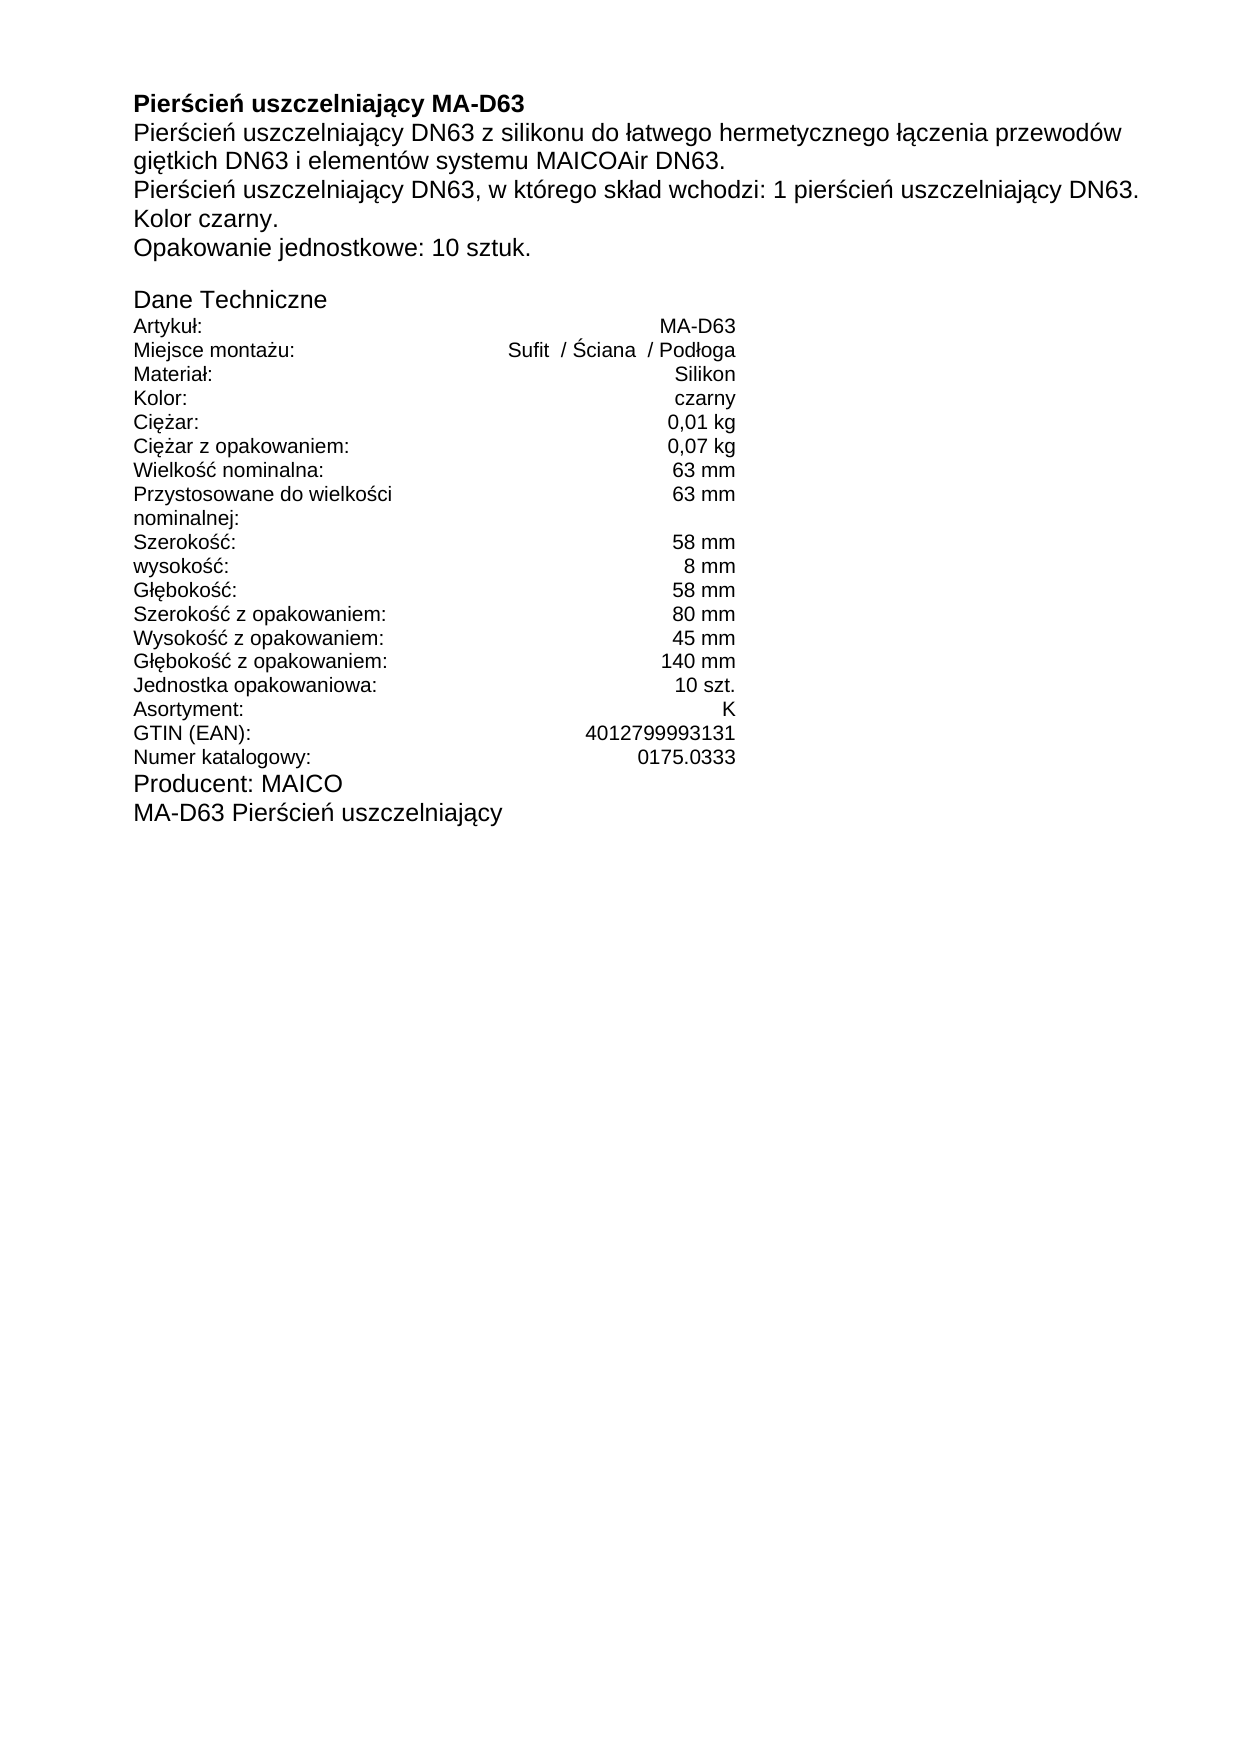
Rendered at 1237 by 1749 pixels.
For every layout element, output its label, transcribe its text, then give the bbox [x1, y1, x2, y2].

table_cell 58 mm [434, 530, 747, 553]
table_cell 4012799993131 [434, 721, 747, 745]
table_cell Ciężar: [122, 410, 434, 434]
table_cell Sufit / Ściana / Podłoga [434, 338, 747, 362]
table_cell 63 mm [434, 482, 747, 529]
table_cell 80 mm [434, 601, 747, 625]
table_cell 45 mm [434, 625, 747, 649]
text MA-D63 Pierścień uszczelniający [133, 798, 1148, 827]
table_cell Miejsce montażu: [122, 338, 434, 362]
table_cell Wielkość nominalna: [122, 458, 434, 482]
text Pierścień uszczelniający DN63 z silikonu do łatwego hermetycznego łączenia przewodów giętkich DN63 i elementów systemu MAICOAir DN63. [133, 117, 1148, 175]
text Pierścień uszczelniający MA-D63 [133, 89, 1148, 117]
table_cell wysokość: [122, 554, 434, 577]
table_cell 140 mm [434, 649, 747, 673]
table_cell Wysokość z opakowaniem: [122, 625, 434, 649]
text Kolor czarny. [133, 204, 1148, 232]
table_cell 0,01 kg [434, 410, 747, 434]
table_cell 63 mm [434, 458, 747, 482]
table_cell K [434, 697, 747, 721]
text Producent: MAICO [133, 769, 1148, 798]
table_cell Szerokość: [122, 530, 434, 553]
table_cell Ciężar z opakowaniem: [122, 434, 434, 458]
text Pierścień uszczelniający DN63, w którego skład wchodzi: 1 pierścień uszczelniający DN63. [133, 175, 1148, 204]
table_cell Szerokość z opakowaniem: [122, 601, 434, 625]
table_cell Asortyment: [122, 697, 434, 721]
table_cell Materiał: [122, 362, 434, 386]
table_cell Jednostka opakowaniowa: [122, 673, 434, 697]
text Dane Techniczne [133, 285, 1148, 314]
table_cell Przystosowane do wielkości nominalnej: [122, 482, 434, 529]
table_cell Głębokość z opakowaniem: [122, 649, 434, 673]
table_cell 58 mm [434, 578, 747, 601]
table_header MA-D63 [434, 314, 747, 338]
table_cell Silikon [434, 362, 747, 386]
table_cell 10 szt. [434, 673, 747, 697]
table_cell Kolor: [122, 386, 434, 410]
table_cell 8 mm [434, 554, 747, 577]
table_cell 0,07 kg [434, 434, 747, 458]
text Opakowanie jednostkowe: 10 sztuk. [133, 232, 1148, 261]
table_cell Głębokość: [122, 578, 434, 601]
table_cell Numer katalogowy: [122, 745, 434, 769]
table_cell GTIN (EAN): [122, 721, 434, 745]
table_cell czarny [434, 386, 747, 410]
table_header Artykuł: [122, 314, 434, 338]
table_cell 0175.0333 [434, 745, 747, 769]
